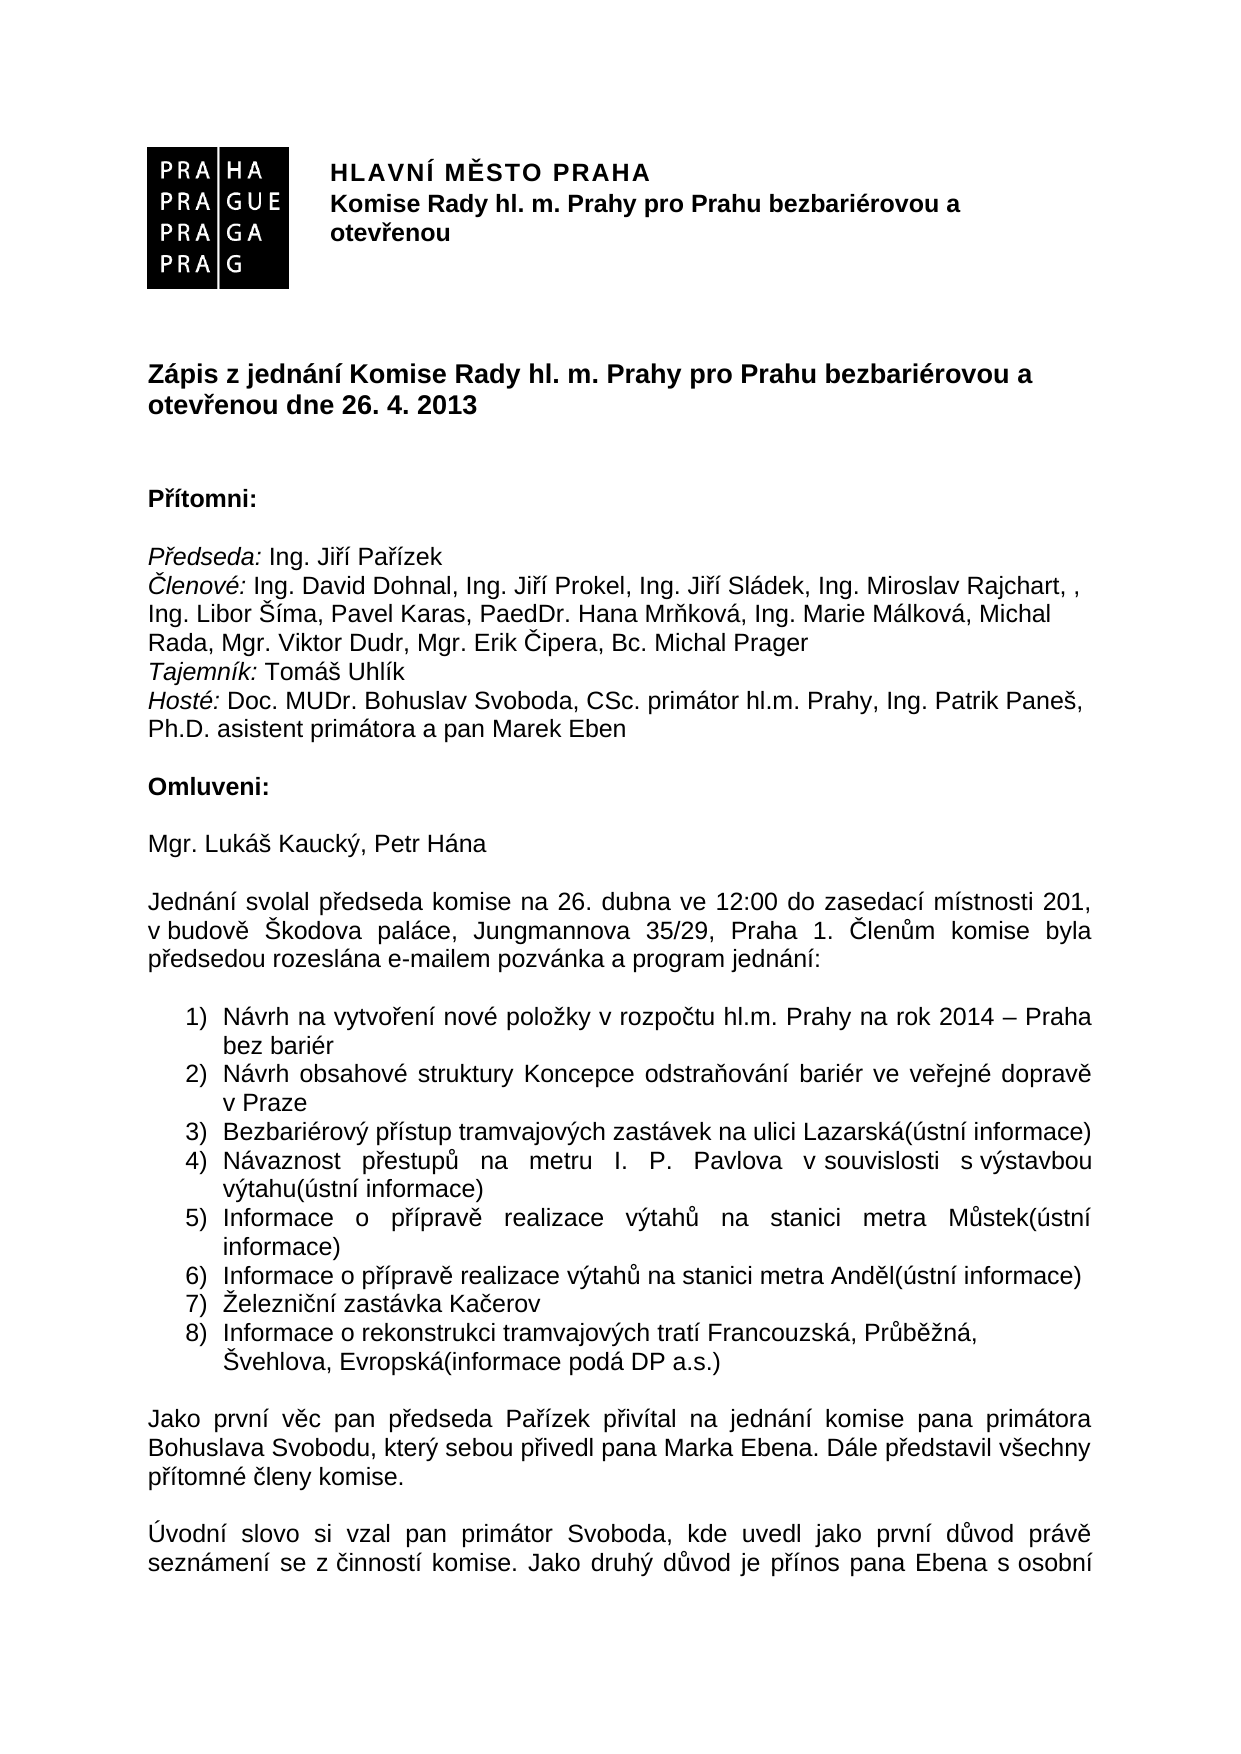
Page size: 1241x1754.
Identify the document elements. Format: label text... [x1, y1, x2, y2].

list Železniční zastávka Kačerov [185, 1289, 1093, 1318]
text Tajemník: Tomáš Uhlík [148, 657, 1093, 686]
list Návrh obsahové struktury Koncepce odstraňování bariér ve veřejné dopravě v Praze [185, 1059, 1093, 1117]
text Přítomni: [148, 484, 1093, 513]
list Návaznost přestupů na metru I. P. Pavlova v souvislosti s výstavbou výtahu(ústní informace) [185, 1146, 1093, 1203]
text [148, 1519, 1093, 1577]
text Jednání svolal předseda komise na 26. dubna ve 12:00 do zasedací místnosti 201, v budově Škodova paláce, Jungmannova 35/29, Praha 1. Členům komise byla předsedou rozeslána e-mailem pozvánka a program jednání: [148, 887, 1093, 973]
list Návrh na vytvoření nové položky v rozpočtu hl.m. Prahy na rok 2014 – Praha bez bariér [185, 1002, 1093, 1059]
picture [147, 147, 289, 289]
text Předseda: Ing. Jiří Pařízek [148, 542, 1093, 571]
list Informace o přípravě realizace výtahů na stanici metra Anděl(ústní informace) [185, 1261, 1093, 1289]
list Informace o rekonstrukci tramvajových tratí Francouzská, Průběžná, Švehlova, Evropská(informace podá DP a.s.) [185, 1318, 1093, 1376]
list Bezbariérový přístup tramvajových zastávek na ulici Lazarská(ústní informace) [185, 1117, 1093, 1146]
text Mgr. Lukáš Kaucký, Petr Hána [148, 829, 1093, 858]
list Informace o přípravě realizace výtahů na stanici metra Můstek(ústní informace) [185, 1203, 1093, 1261]
text Členové: Ing. David Dohnal, Ing. Jiří Prokel, Ing. Jiří Sládek, Ing. Miroslav Rajchart, , Ing. Libor Šíma, Pavel Karas, PaedDr. Hana Mrňková, Ing. Marie Málková, Michal Rada, Mgr. Viktor Dudr, Mgr. Erik Čipera, Bc. Michal Prager [148, 571, 1093, 657]
subtitle Zápis z jednání Komise Rady hl. m. Prahy pro Prahu bezbariérovou a otevřenou dne 26. 4. 2013 [148, 358, 1093, 421]
table_header [148, 148, 330, 304]
text Hosté: Doc. MUDr. Bohuslav Svoboda, CSc. primátor hl.m. Prahy, Ing. Patrik Paneš, Ph.D. asistent primátora a pan Marek Eben [148, 686, 1093, 743]
text Omluveni: [148, 772, 1093, 801]
table_header HLAVNÍ MĚSTO PRAHA Komise Rady hl. m. Prahy pro Prahu bezbariérovou a otevřenou [330, 148, 1061, 304]
text Jako první věc pan předseda Pařízek přivítal na jednání komise pana primátora Bohuslava Svobodu, který sebou přivedl pana Marka Ebena. Dále představil všechny přítomné členy komise. [148, 1404, 1093, 1491]
